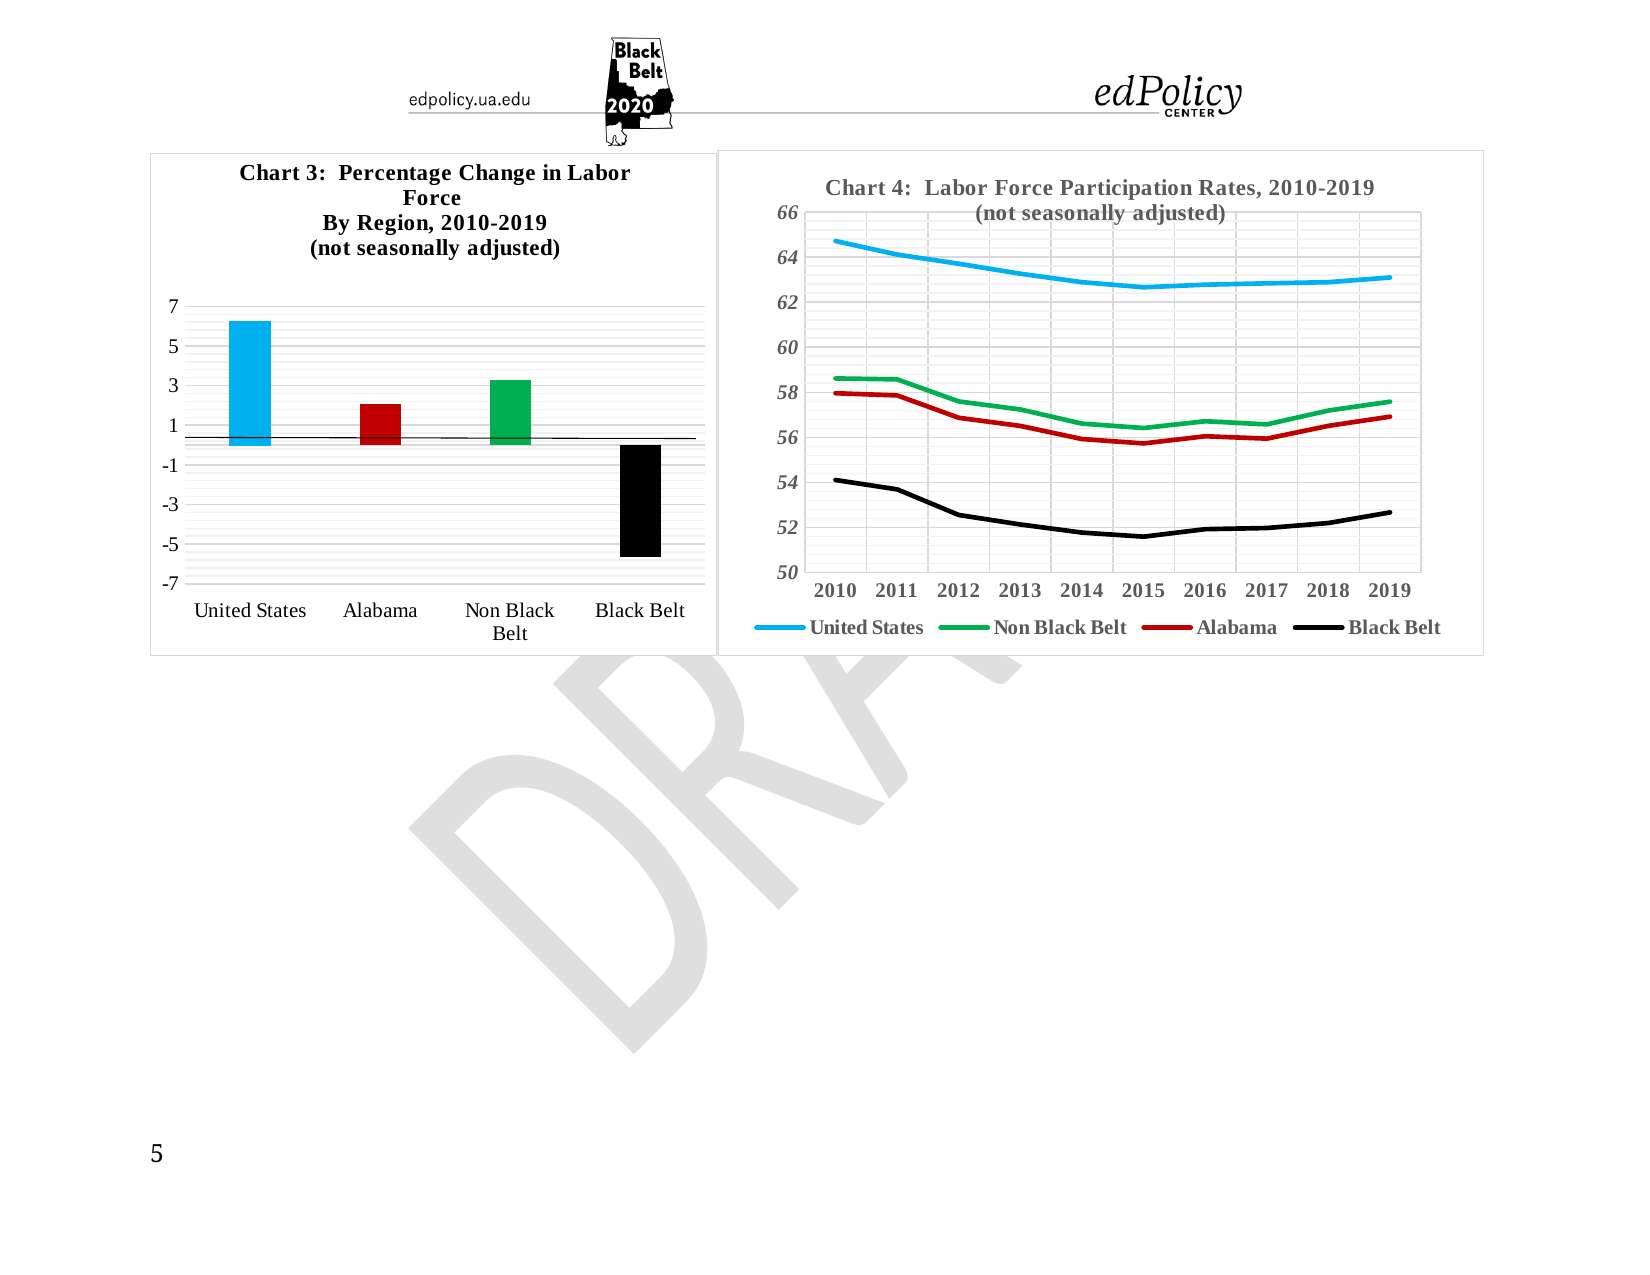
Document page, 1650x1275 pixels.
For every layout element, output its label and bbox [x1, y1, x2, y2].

picture [408, 35, 1242, 147]
